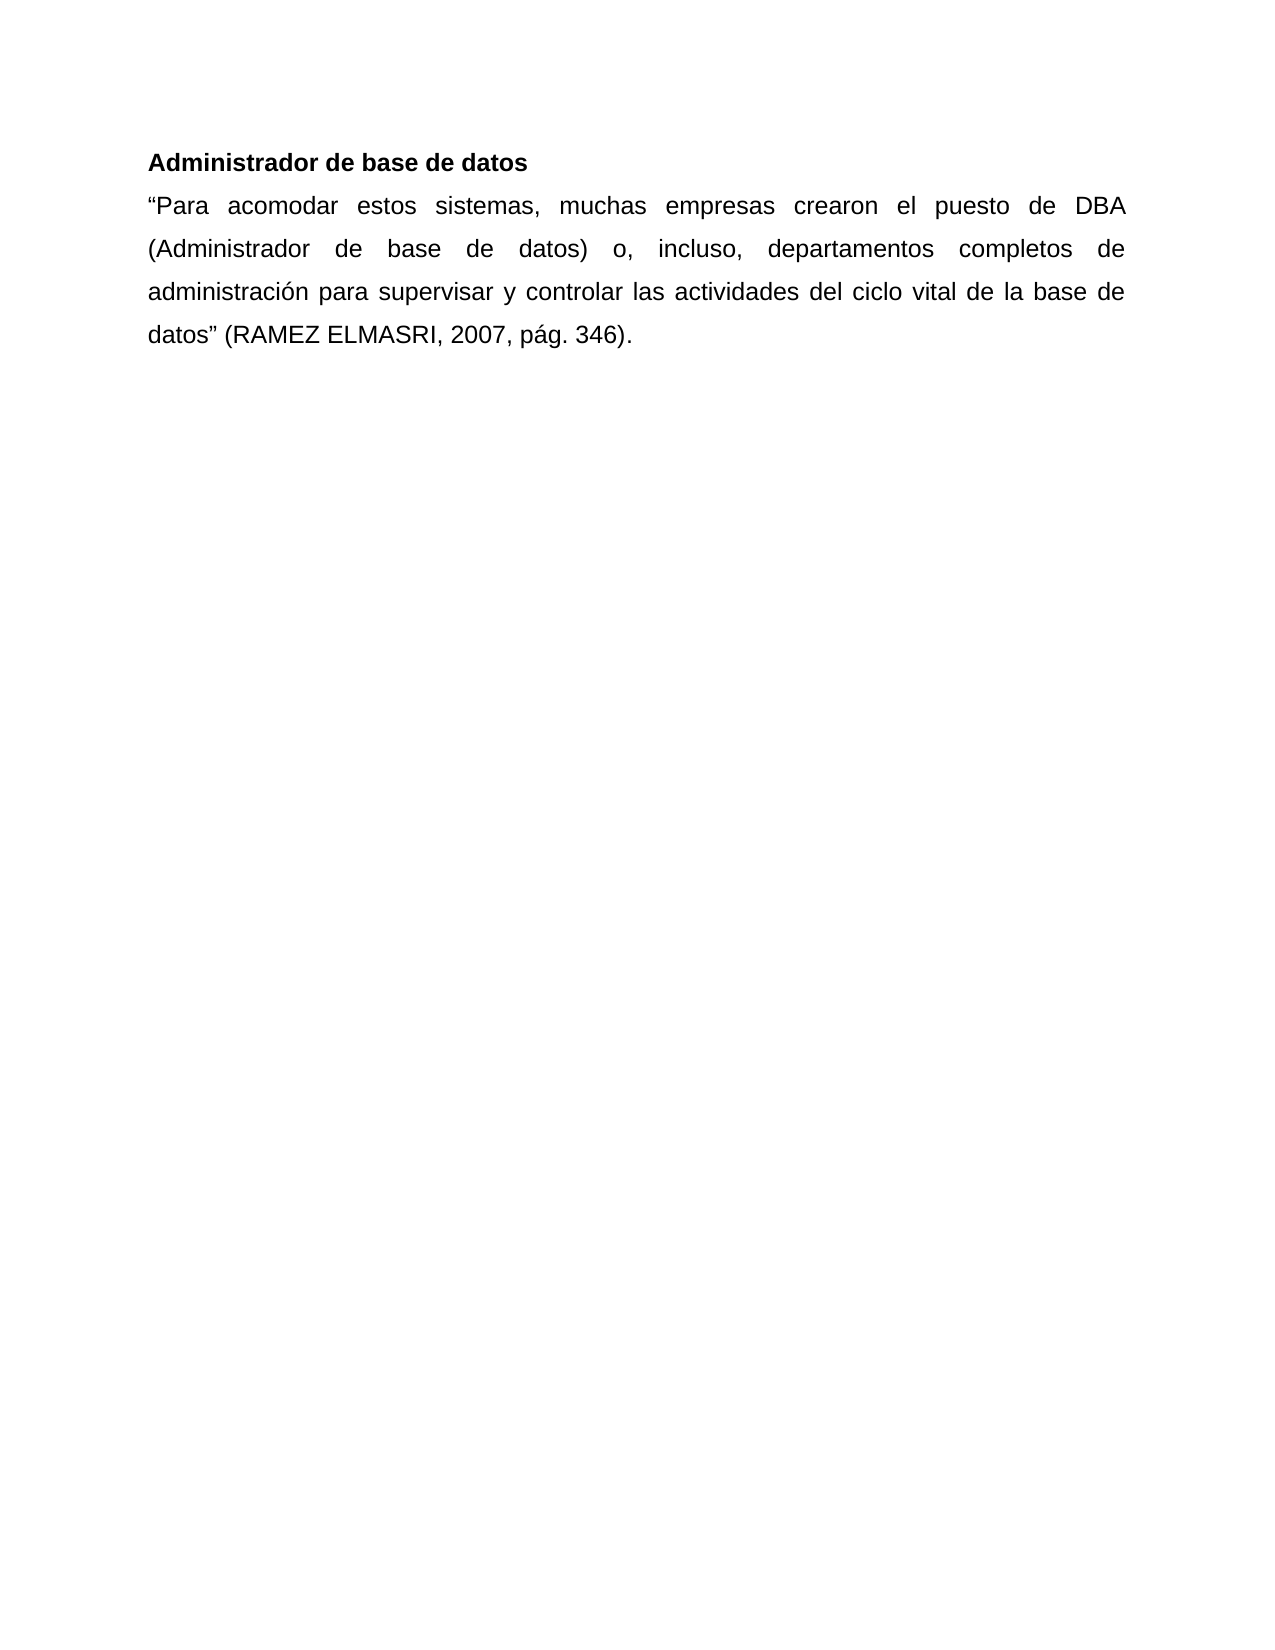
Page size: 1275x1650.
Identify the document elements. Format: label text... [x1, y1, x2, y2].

text “Para acomodar estos sistemas, muchas empresas crearon el puesto de DBA (Administrador de base de datos) o, incluso, departamentos completos de administración para supervisar y controlar las actividades del ciclo vital de la base de datos” . [148, 191, 1127, 349]
text Administrador de base de datos [148, 148, 1127, 176]
